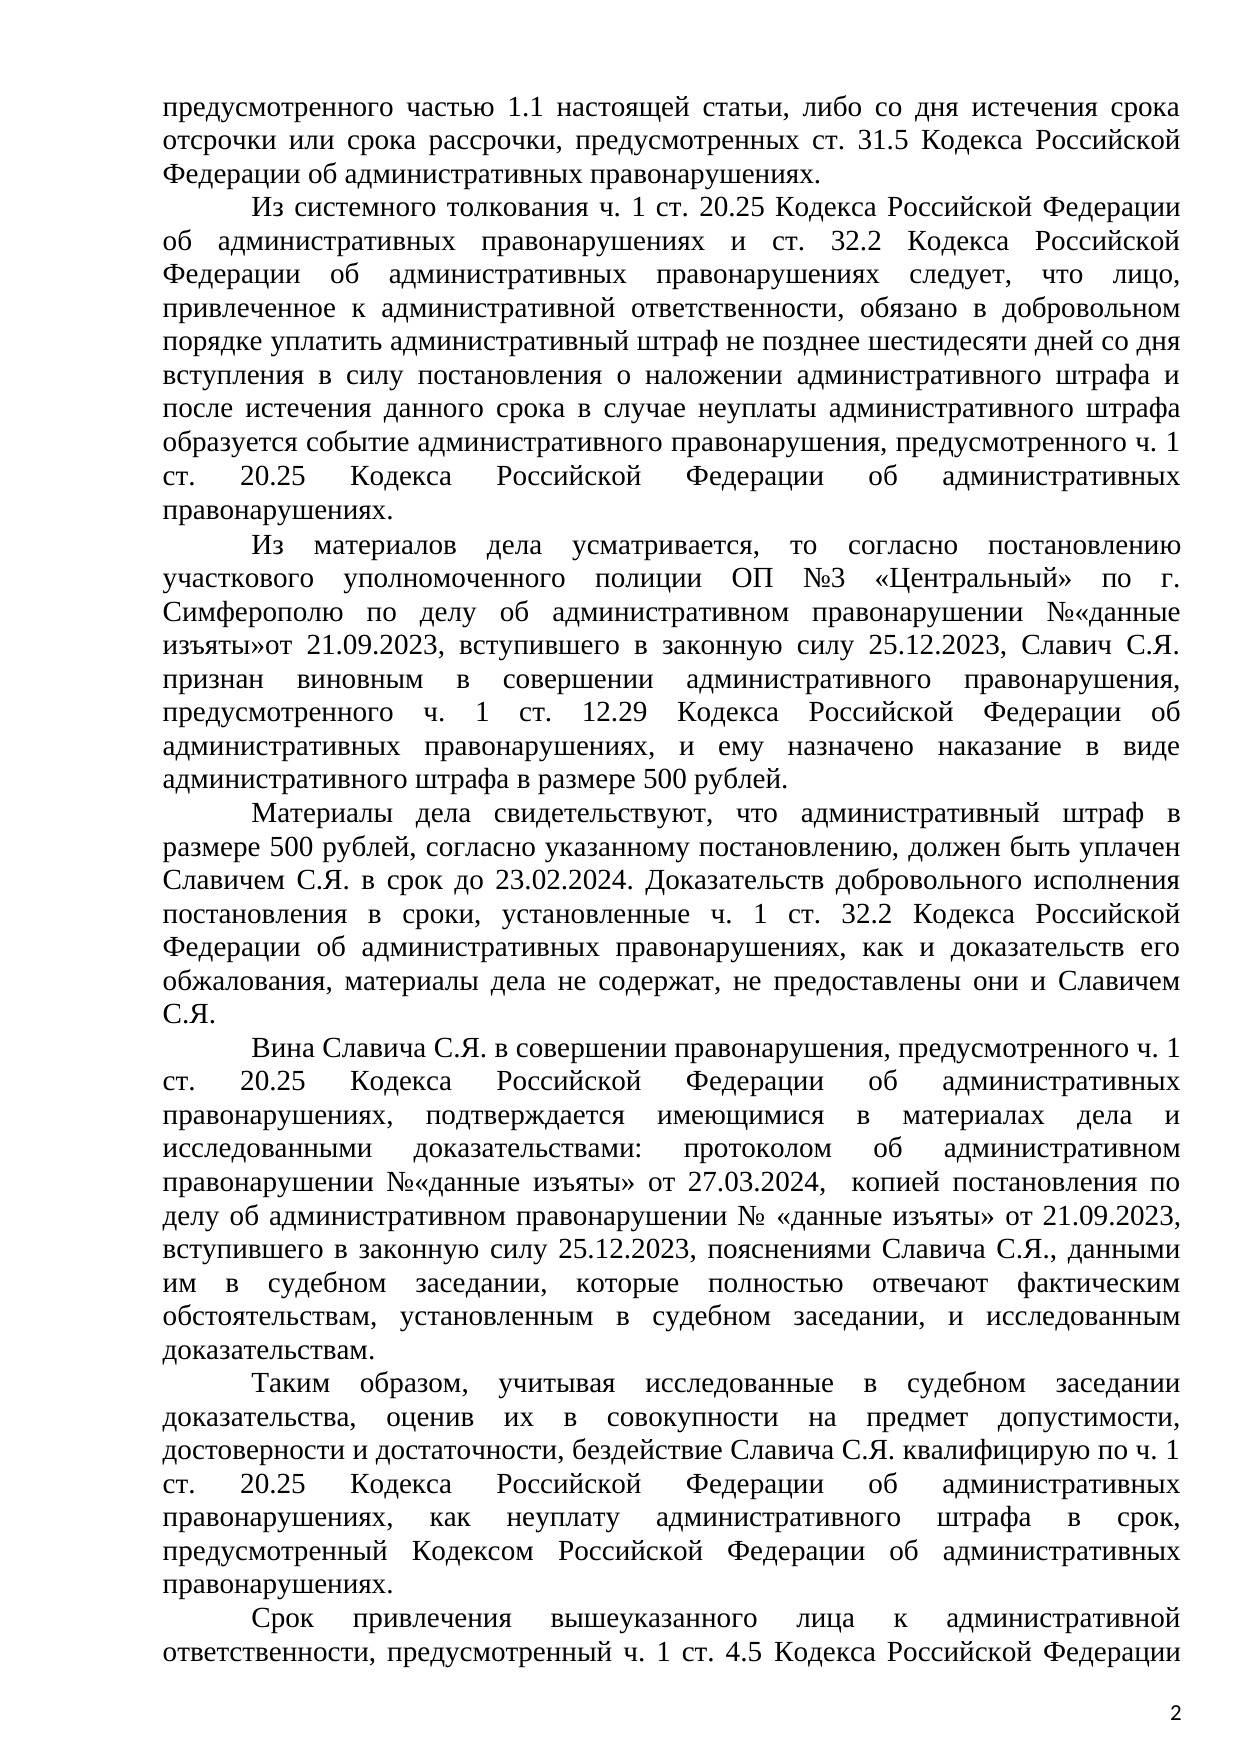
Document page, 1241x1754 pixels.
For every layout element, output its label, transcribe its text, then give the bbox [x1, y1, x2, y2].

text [162, 1600, 1181, 1667]
text Вина Славича С.Я. в совершении правонарушения, предусмотренного ч. 1 ст. 20.25 Кодекса Российской Федерации об административных правонарушениях, подтверждается имеющимися в материалах дела и исследованными доказательствами: протоколом об административном правонарушении №«данные изъяты» от 27.03.2024, копией постановления по делу об административном правонарушении № «данные изъяты» от 21.09.2023, вступившего в законную силу 25.12.2023, пояснениями Славича С.Я., данными им в судебном заседании, которые полностью отвечают фактическим обстоятельствам, установленным в судебном заседании, и исследованным доказательствам. [162, 1030, 1181, 1365]
text Таким образом, учитывая исследованные в судебном заседании доказательства, оценив их в совокупности на предмет допустимости, достоверности и достаточности, бездействие Славича С.Я. квалифицирую по ч. 1 ст. 20.25 Кодекса Российской Федерации об административных правонарушениях, как неуплату административного штрафа в срок, предусмотренный Кодексом Российской Федерации об административных правонарушениях. [162, 1365, 1181, 1600]
text Из системного толкования ч. 1 ст. 20.25 Кодекса Российской Федерации об административных правонарушениях и ст. 32.2 Кодекса Российской Федерации об административных правонарушениях следует, что лицо, привлеченное к административной ответственности, обязано в добровольном порядке уплатить административный штраф не позднее шестидесяти дней со дня вступления в силу постановления о наложении административного штрафа и после истечения данного срока в случае неуплаты административного штрафа образуется событие административного правонарушения, предусмотренного ч. 1 ст. 20.25 Кодекса Российской Федерации об административных правонарушениях. [162, 189, 1181, 527]
text Из материалов дела усматривается, то согласно постановлению участкового уполномоченного полиции ОП №3 «Центральный» по г. Симферополю по делу об административном правонарушении №«данные изъяты»от 21.09.2023, вступившего в законную силу 25.12.2023, Славич С.Я. признан виновным в совершении административного правонарушения, предусмотренного ч. 1 ст. 12.29 Кодекса Российской Федерации об административных правонарушениях, и ему назначено наказание в виде административного штрафа в размере 500 рублей. [162, 527, 1181, 795]
text Материалы дела свидетельствуют, что административный штраф в размере 500 рублей, согласно указанному постановлению, должен быть уплачен Славичем С.Я. в срок до 23.02.2024. Доказательств добровольного исполнения постановления в сроки, установленные ч. 1 ст. 32.2 Кодекса Российской Федерации об административных правонарушениях, как и доказательств его обжалования, материалы дела не содержат, не предоставлены они и Славичем С.Я. [162, 795, 1181, 1030]
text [162, 89, 1181, 189]
